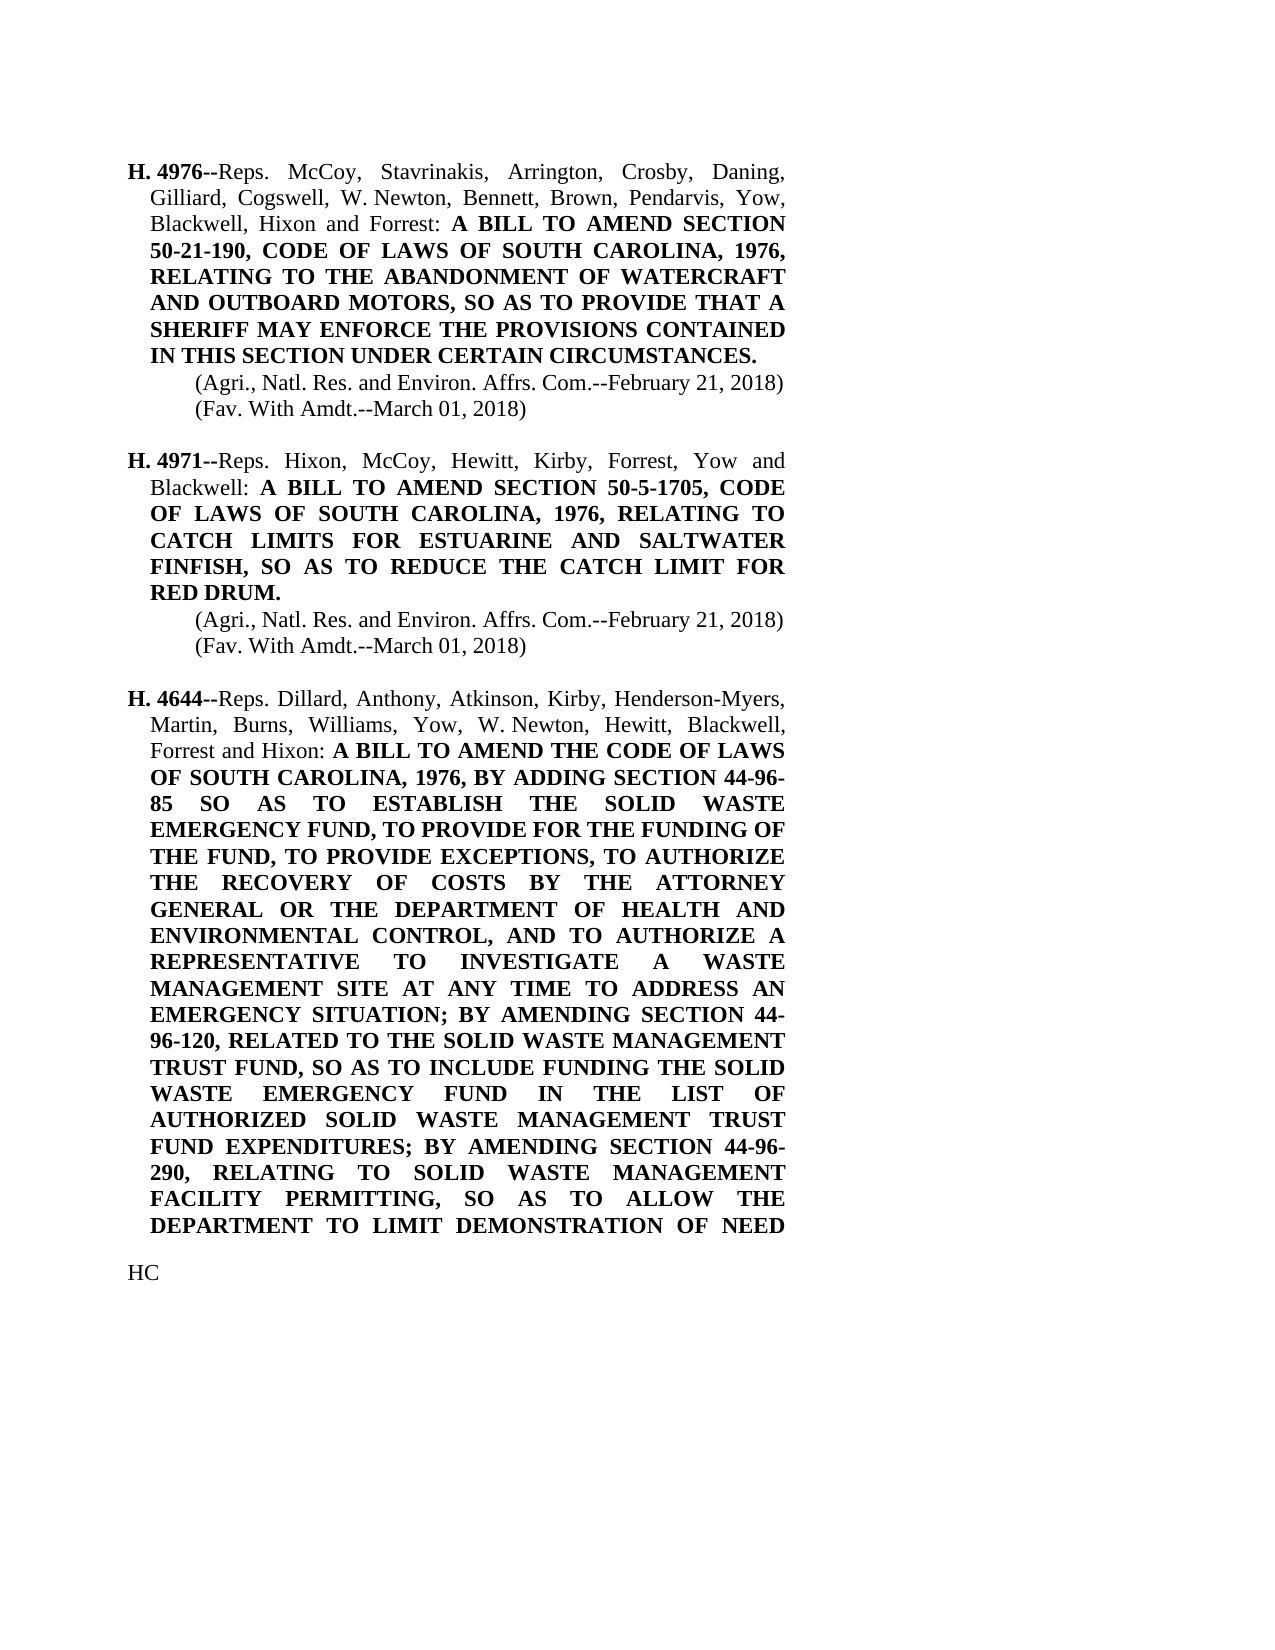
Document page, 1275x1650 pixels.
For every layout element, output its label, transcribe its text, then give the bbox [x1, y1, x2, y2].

text (Agri., Natl. Res. and Environ. Affrs. Com.--February 21, 2018) [195, 368, 786, 395]
text (Agri., Natl. Res. and Environ. Affrs. Com.--February 21, 2018) [195, 606, 786, 632]
text (Fav. With Amdt.--March 01, 2018) [195, 632, 786, 658]
text (Fav. With Amdt.--March 01, 2018) [195, 395, 786, 421]
text H. 4976--Reps. McCoy, Stavrinakis, Arrington, Crosby, Daning, Gilliard, Cogswell, W. Newton, Bennett, Brown, Pendarvis, Yow, Blackwell, Hixon and Forrest: A BILL TO AMEND SECTION 50-21-190, CODE OF LAWS OF SOUTH CAROLINA, 1976, RELATING TO THE ABANDONMENT OF WATERCRAFT AND OUTBOARD MOTORS, SO AS TO PROVIDE THAT A SHERIFF MAY ENFORCE THE PROVISIONS CONTAINED IN THIS SECTION UNDER CERTAIN CIRCUMSTANCES. [127, 158, 786, 368]
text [127, 685, 786, 1238]
text H. 4971--Reps. Hixon, McCoy, Hewitt, Kirby, Forrest, Yow and Blackwell: A BILL TO AMEND SECTION 50-5-1705, CODE OF LAWS OF SOUTH CAROLINA, 1976, RELATING TO CATCH LIMITS FOR ESTUARINE AND SALTWATER FINFISH, SO AS TO REDUCE THE CATCH LIMIT FOR RED DRUM. [127, 448, 786, 606]
